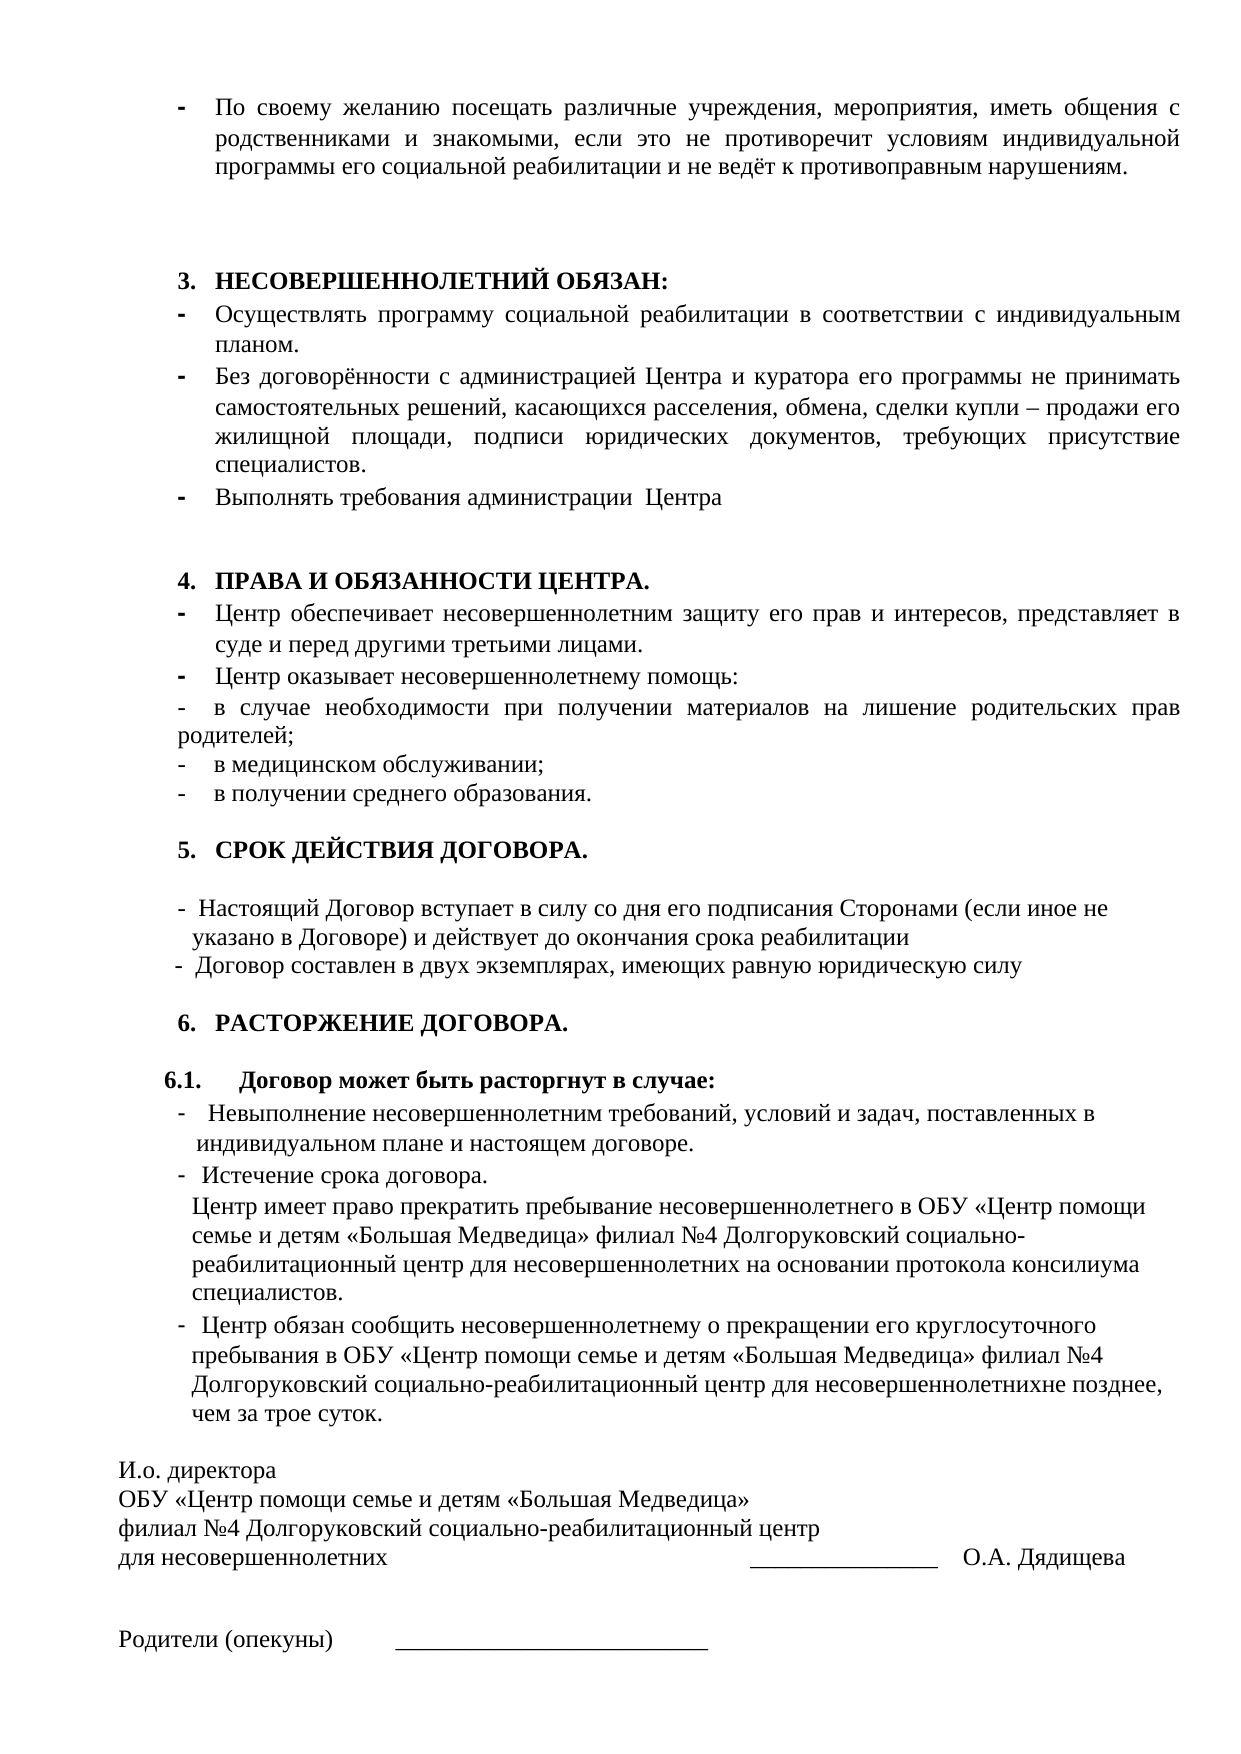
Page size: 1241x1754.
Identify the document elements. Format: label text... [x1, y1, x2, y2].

list ПРАВА И ОБЯЗАННОСТИ ЦЕНТРА. [177, 566, 1181, 595]
text И.о. директора [118, 1455, 1181, 1484]
list Центр обеспечивает несовершеннолетним защиту его прав и интересов, представляет в суде и перед другими третьими лицами. [177, 595, 1181, 658]
text индивидуальном плане и настоящем договоре. [177, 1128, 1181, 1157]
list По своему желанию посещать различные учреждения, мероприятия, иметь общения с родственниками и знакомыми, если это не противоречит условиям индивидуальной программы его социальной реабилитации и не ведёт к противоправным нарушениям. [177, 89, 1181, 180]
text ОБУ «Центр помощи семье и детям «Большая Медведица» [118, 1484, 1181, 1513]
text реабилитационный центр для несовершеннолетних на основании протокола консилиума [177, 1249, 1181, 1277]
text указано в Договоре) и действует до окончания срока реабилитации [177, 922, 1181, 951]
text филиал №4 Долгоруковский социально-реабилитационный центр [118, 1513, 1181, 1542]
text Долгоруковский социально-реабилитационный центр для несовершеннолетнихне позднее, [177, 1369, 1181, 1398]
list Договор может быть расторгнут в случае: [164, 1066, 1181, 1094]
list в случае необходимости при получении материалов на лишение родительских прав родителей; [177, 692, 1181, 749]
list Невыполнение несовершеннолетним требований, условий и задач, поставленных в [177, 1094, 1181, 1128]
list Центр оказывает несовершеннолетнему помощь: [177, 658, 1181, 692]
text для несовершеннолетних _______________ О.А. Дядищева [118, 1542, 1181, 1570]
list Осуществлять программу социальной реабилитации в соответствии с индивидуальным планом. [177, 295, 1181, 358]
text - Настоящий Договор вступает в силу со дня его подписания Сторонами (если иное не [177, 893, 1181, 922]
list Без договорённости с администрацией Центра и куратора его программы не принимать самостоятельных решений, касающихся расселения, обмена, сделки купли – продажи его жилищной площади, подписи юридических документов, требующих присутствие специалистов. [177, 358, 1181, 478]
text чем за трое суток. [177, 1398, 1181, 1427]
text Родители (опекуны) _________________________ [118, 1624, 1181, 1653]
list НЕСОВЕРШЕННОЛЕТНИЙ ОБЯЗАН: [177, 266, 1181, 295]
text - Договор составлен в двух экземплярах, имеющих равную юридическую силу [118, 951, 1181, 979]
text специалистов. [177, 1277, 1181, 1306]
list в медицинском обслуживании; [177, 749, 1181, 778]
list Центр обязан сообщить несовершеннолетнему о прекращении его круглосуточного [177, 1306, 1181, 1340]
text пребывания в ОБУ «Центр помощи семье и детям «Большая Медведица» филиал №4 [177, 1340, 1181, 1369]
text Центр имеет право прекратить пребывание несовершеннолетнего в ОБУ «Центр помощи [177, 1191, 1181, 1220]
text семье и детям «Большая Медведица» филиал №4 Долгоруковский социально- [177, 1220, 1181, 1249]
list Истечение срока договора. [177, 1157, 1181, 1191]
list РАСТОРЖЕНИЕ ДОГОВОРА. [177, 1008, 1181, 1037]
list Выполнять требования администрации Центра [177, 478, 1181, 512]
list в получении среднего образования. [177, 778, 1181, 807]
list СРОК ДЕЙСТВИЯ ДОГОВОРА. [177, 836, 1181, 864]
